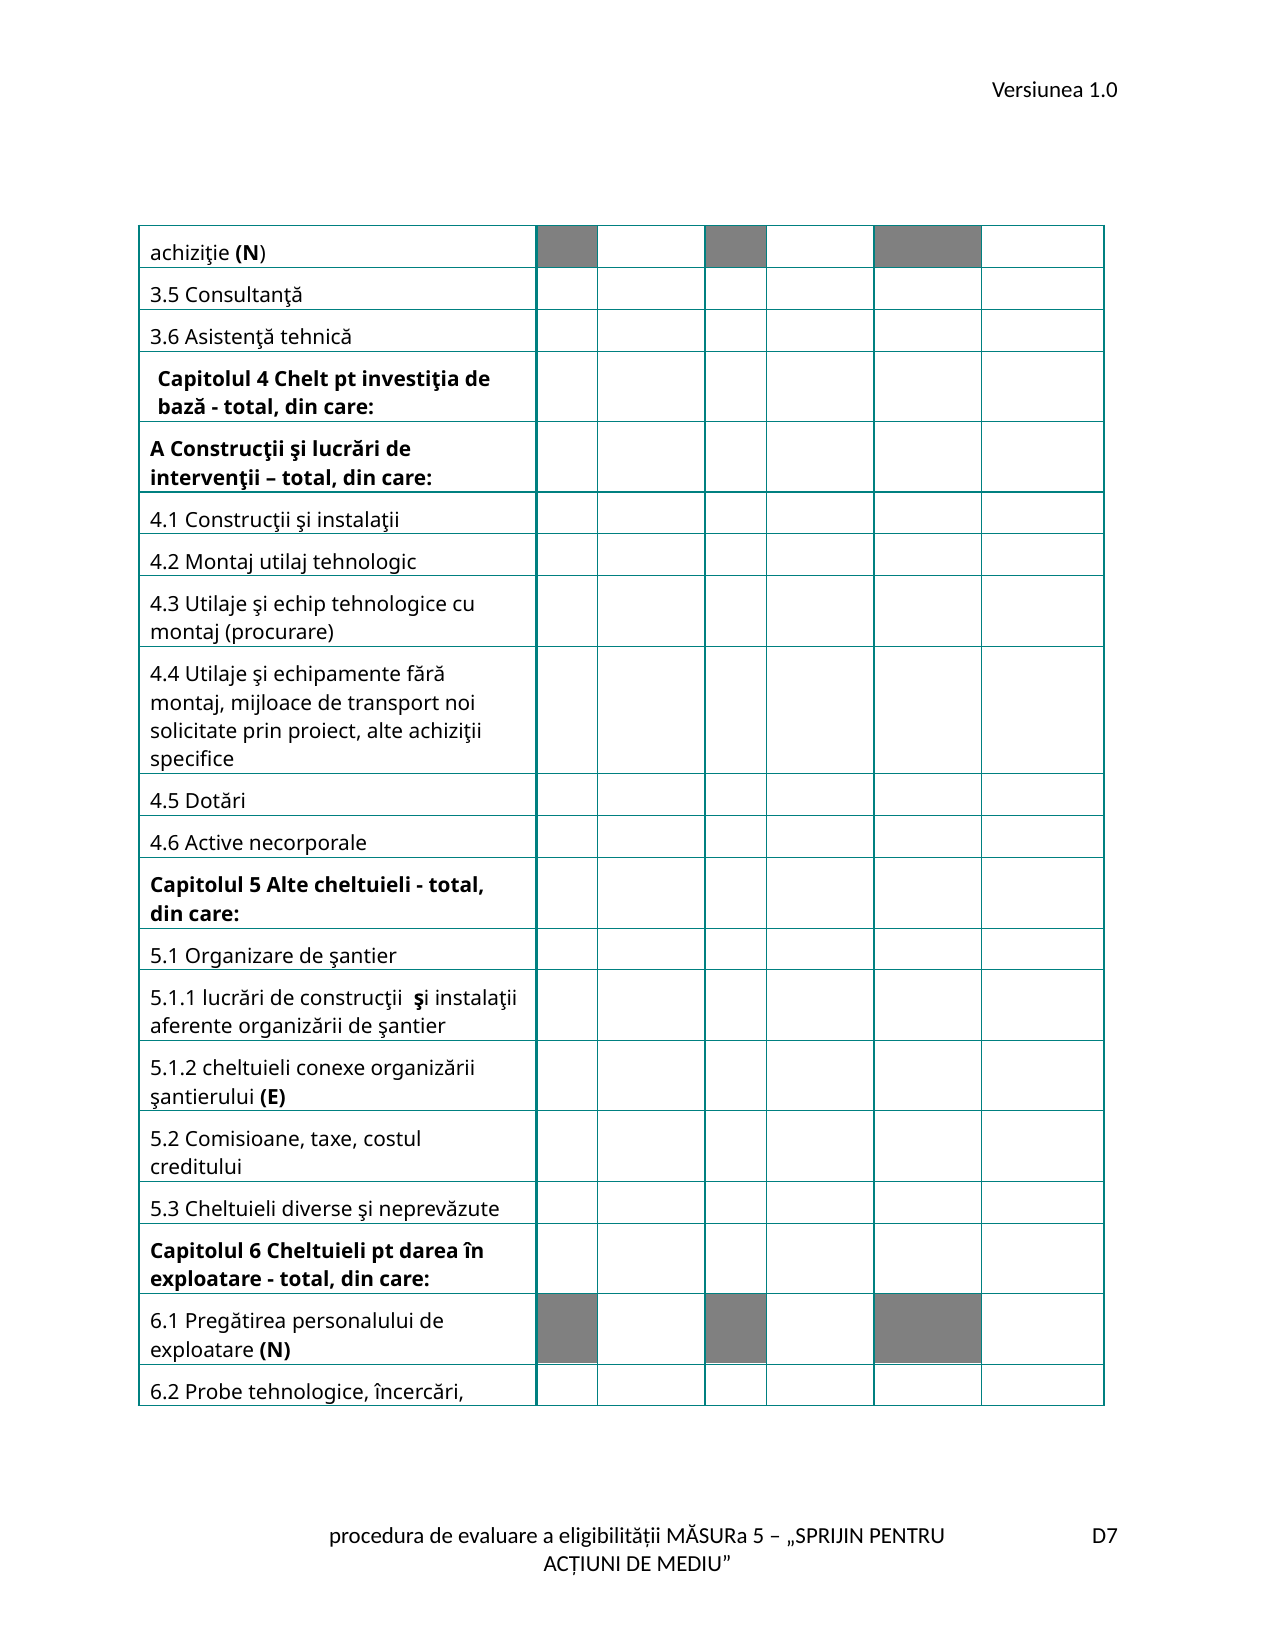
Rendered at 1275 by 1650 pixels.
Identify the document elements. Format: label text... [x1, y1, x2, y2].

table_cell [538, 534, 597, 575]
table_cell [875, 970, 981, 1040]
table_cell [598, 534, 704, 575]
table_cell 4.2 Montaj utilaj tehnologic [140, 534, 535, 575]
table_cell [767, 268, 873, 308]
table_cell [598, 1182, 704, 1223]
table_cell [598, 493, 704, 533]
table_cell 4.1 Construcţii şi instalaţii [140, 493, 535, 533]
table_cell [875, 1182, 981, 1223]
table_cell [767, 226, 873, 267]
table_cell [767, 493, 873, 533]
table_cell [982, 1294, 1103, 1363]
table_cell 5.1.1 lucrări de construcţii şi instalaţii aferente organizării de şantier [140, 970, 535, 1040]
table_cell [767, 310, 873, 351]
table_cell [982, 970, 1103, 1040]
table_cell [538, 647, 597, 773]
table_cell [598, 1111, 704, 1181]
table_cell [598, 576, 704, 646]
table_cell [982, 534, 1103, 575]
table_cell [767, 1111, 873, 1181]
table_cell [875, 1294, 981, 1363]
table_cell [598, 858, 704, 927]
table_cell [767, 858, 873, 927]
table_cell [598, 1224, 704, 1293]
table_cell [538, 268, 597, 308]
table_cell [767, 1365, 873, 1405]
table_cell [875, 268, 981, 308]
table_cell 6.1 Pregătirea personalului de exploatare (N) [140, 1294, 535, 1363]
table_cell [875, 647, 981, 773]
table_cell [767, 1041, 873, 1110]
table_cell [875, 576, 981, 646]
table_cell [875, 774, 981, 815]
table_cell [767, 352, 873, 421]
table_cell [982, 1041, 1103, 1110]
table_cell [875, 929, 981, 969]
table_cell [767, 816, 873, 857]
table_cell [767, 929, 873, 969]
table_cell [538, 774, 597, 815]
table_cell [767, 1294, 873, 1363]
table_cell [706, 1224, 766, 1293]
table_cell [538, 1365, 597, 1405]
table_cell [140, 1365, 535, 1405]
table_cell [875, 493, 981, 533]
table_cell [875, 816, 981, 857]
table_cell [767, 1224, 873, 1293]
table_cell [706, 1365, 766, 1405]
table_cell [875, 534, 981, 575]
table_cell [598, 310, 704, 351]
table_cell [982, 1224, 1103, 1293]
table_cell [875, 1224, 981, 1293]
table_cell [982, 268, 1103, 308]
table_cell [875, 422, 981, 491]
table_cell [875, 310, 981, 351]
table_cell [982, 929, 1103, 969]
table_cell [706, 1111, 766, 1181]
table_cell [706, 647, 766, 773]
table_cell A Construcţii şi lucrări de intervenţii – total, din care: [140, 422, 535, 491]
table_cell [598, 647, 704, 773]
table_cell [598, 1041, 704, 1110]
table_cell [706, 1182, 766, 1223]
table_cell [767, 1182, 873, 1223]
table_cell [140, 226, 535, 267]
table_cell [598, 1365, 704, 1405]
table_cell [875, 858, 981, 927]
table_cell [706, 576, 766, 646]
table_cell [538, 310, 597, 351]
table_cell [598, 268, 704, 308]
table_cell [706, 929, 766, 969]
table_cell [538, 858, 597, 927]
table_cell [982, 858, 1103, 927]
table_cell [538, 1224, 597, 1293]
table_cell [875, 226, 981, 267]
table_cell 4.4 Utilaje şi echipamente fără montaj, mijloace de transport noi solicitate prin proiect, alte achiziţii specifice [140, 647, 535, 773]
table_cell Capitolul 4 Chelt pt investiţia de bază - total, din care: [140, 352, 535, 421]
table_cell [598, 970, 704, 1040]
table_cell [767, 774, 873, 815]
table_cell [706, 970, 766, 1040]
table_cell [538, 1041, 597, 1110]
table_cell [706, 1041, 766, 1110]
table_cell [982, 493, 1103, 533]
table_cell [538, 493, 597, 533]
table_cell [706, 858, 766, 927]
table_cell [982, 774, 1103, 815]
table_cell 3.6 Asistenţă tehnică [140, 310, 535, 351]
table_cell [538, 816, 597, 857]
table_cell [538, 970, 597, 1040]
table_cell [598, 816, 704, 857]
table_cell [538, 1182, 597, 1223]
table_cell [598, 422, 704, 491]
table_cell [538, 352, 597, 421]
table_cell [598, 352, 704, 421]
table_cell [767, 534, 873, 575]
table_cell 5.2 Comisioane, taxe, costul creditului [140, 1111, 535, 1181]
table_cell [706, 493, 766, 533]
table_cell [706, 816, 766, 857]
table_cell [598, 929, 704, 969]
table_cell [706, 534, 766, 575]
table_cell Capitolul 5 Alte cheltuieli - total, din care: [140, 858, 535, 927]
table_cell 5.1 Organizare de şantier [140, 929, 535, 969]
table_cell Capitolul 6 Cheltuieli pt darea în exploatare - total, din care: [140, 1224, 535, 1293]
table_cell [598, 226, 704, 267]
table_cell [706, 310, 766, 351]
table_cell [982, 1365, 1103, 1405]
table_cell [982, 647, 1103, 773]
table_cell [767, 970, 873, 1040]
table_cell [982, 1182, 1103, 1223]
table_cell [538, 1111, 597, 1181]
table_cell [538, 929, 597, 969]
table_cell [538, 576, 597, 646]
table_cell 4.6 Active necorporale [140, 816, 535, 857]
table_cell [538, 422, 597, 491]
table_cell [982, 352, 1103, 421]
table_cell [538, 1294, 597, 1363]
table_cell [767, 576, 873, 646]
table_cell [538, 226, 597, 267]
table_cell [598, 1294, 704, 1363]
table_cell [982, 310, 1103, 351]
table_cell [706, 774, 766, 815]
table_cell [982, 422, 1103, 491]
table_cell 3.5 Consultanţă [140, 268, 535, 308]
table_cell [706, 1294, 766, 1363]
table_cell [982, 576, 1103, 646]
table_cell 4.3 Utilaje şi echip tehnologice cu montaj (procurare) [140, 576, 535, 646]
table_cell 5.1.2 cheltuieli conexe organizării şantierului (E) [140, 1041, 535, 1110]
table_cell [767, 422, 873, 491]
table_cell [875, 352, 981, 421]
table_cell [875, 1041, 981, 1110]
table_cell [875, 1111, 981, 1181]
table_cell 5.3 Cheltuieli diverse şi neprevăzute [140, 1182, 535, 1223]
table_cell [706, 226, 766, 267]
table_cell 4.5 Dotări [140, 774, 535, 815]
table_cell [982, 1111, 1103, 1181]
table_cell [767, 647, 873, 773]
table_cell [875, 1365, 981, 1405]
table_cell [706, 422, 766, 491]
table_cell [706, 352, 766, 421]
table_cell [982, 816, 1103, 857]
table_cell [598, 774, 704, 815]
table_cell [982, 226, 1103, 267]
table_cell [706, 268, 766, 308]
